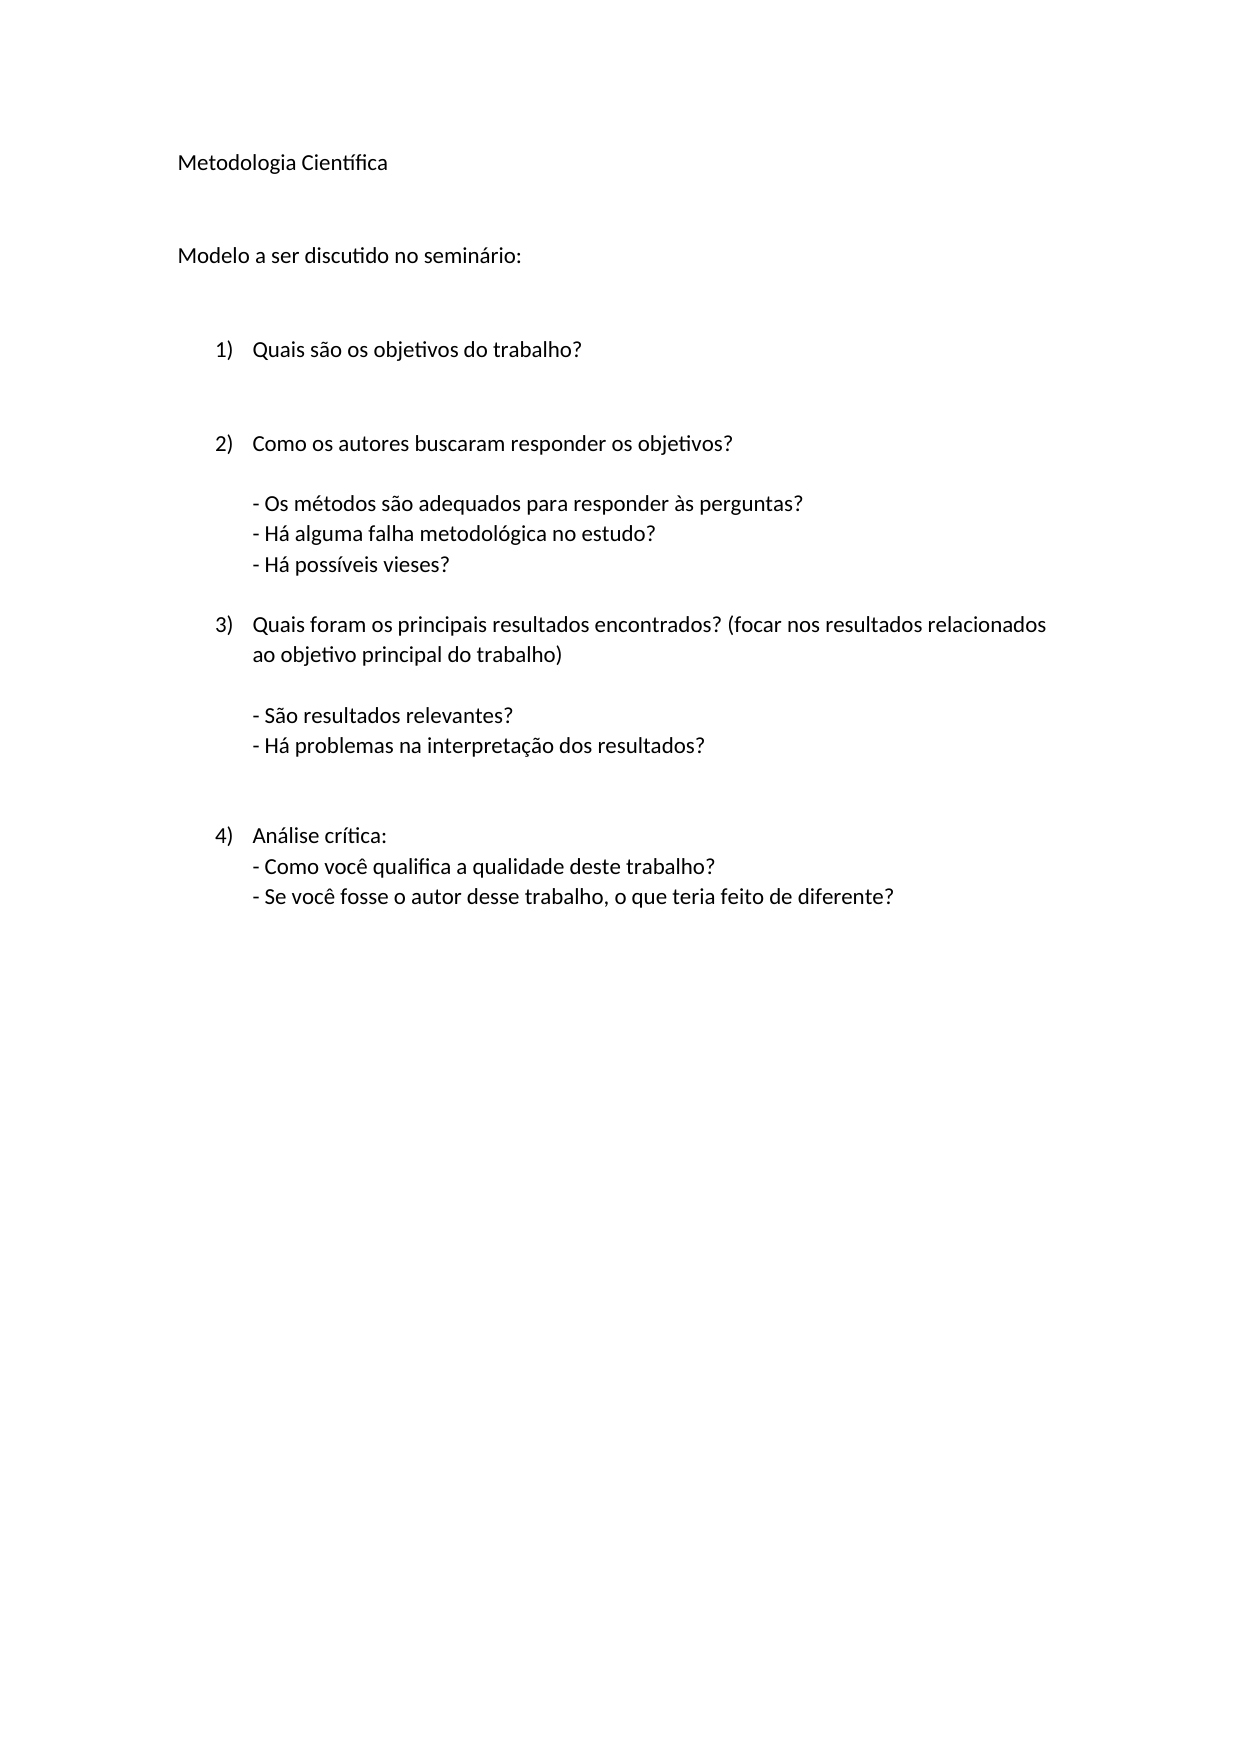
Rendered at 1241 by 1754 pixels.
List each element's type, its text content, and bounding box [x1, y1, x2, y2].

list Análise crítica: [215, 822, 1063, 849]
list Quais foram os principais resultados encontrados? (focar nos resultados relacionados ao objetivo principal do trabalho) [215, 610, 1063, 668]
list - Se você fosse o autor desse trabalho, o que teria feito de diferente? [252, 882, 1063, 910]
list - Há possíveis vieses? [252, 550, 1063, 578]
list Quais são os objetivos do trabalho? [215, 335, 1063, 363]
text Metodologia Científica [177, 148, 1063, 176]
list - Os métodos são adequados para responder às perguntas? [252, 489, 1063, 517]
list - Como você qualifica a qualidade deste trabalho? [252, 852, 1063, 880]
list - Há problemas na interpretação dos resultados? [252, 731, 1063, 759]
text Modelo a ser discutido no seminário: [177, 241, 1063, 269]
list - São resultados relevantes? [252, 701, 1063, 729]
list - Há alguma falha metodológica no estudo? [252, 519, 1063, 547]
list Como os autores buscaram responder os objetivos? [215, 429, 1063, 457]
